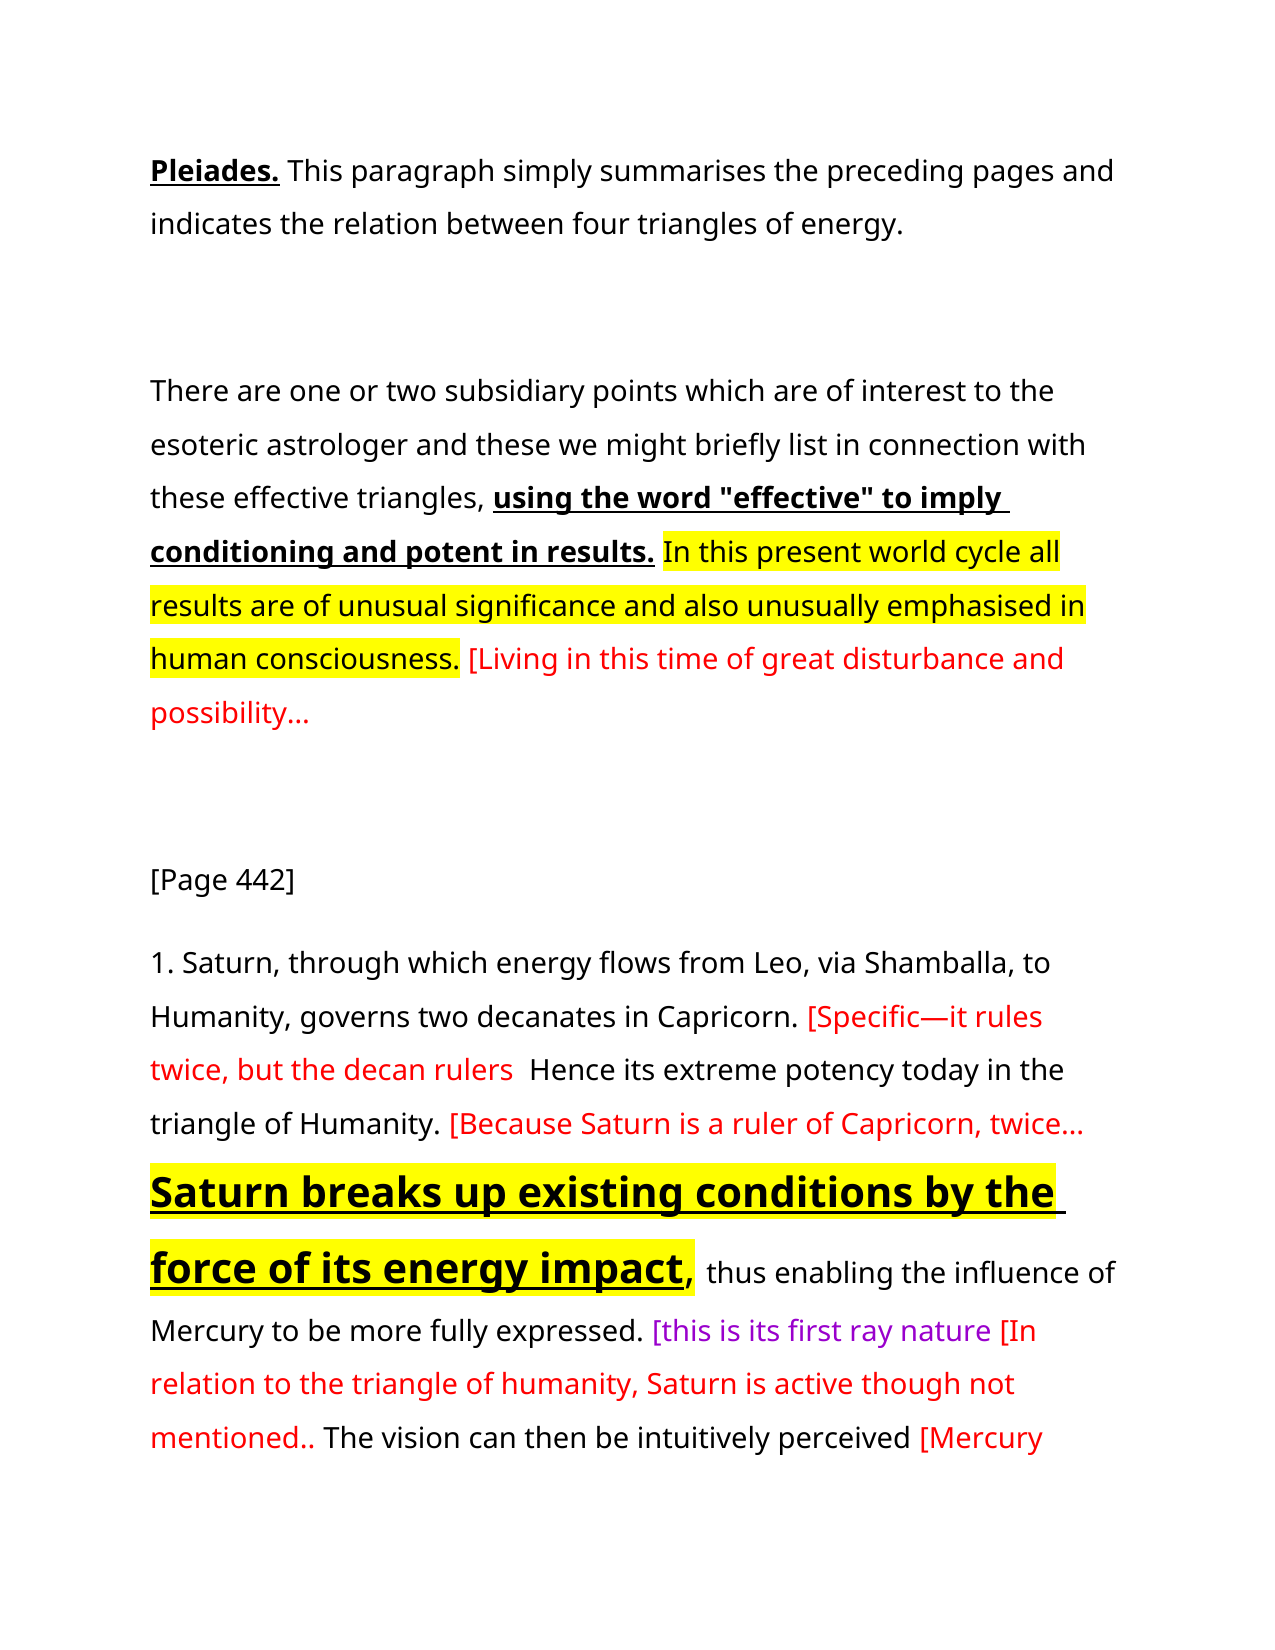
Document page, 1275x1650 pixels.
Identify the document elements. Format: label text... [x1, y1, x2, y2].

text [Page 442] [150, 859, 1125, 899]
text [150, 942, 1125, 1457]
text There are one or two subsidiary points which are of interest to the esoteric astrologer and these we might briefly list in connection with these effective triangles, using the word "effective" to imply conditioning and potent in results. In this present world cycle all results are of unusual significance and also unusually emphasised in human consciousness. [Living in this time of great disturbance and possibility… [150, 371, 1125, 732]
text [150, 150, 1125, 243]
